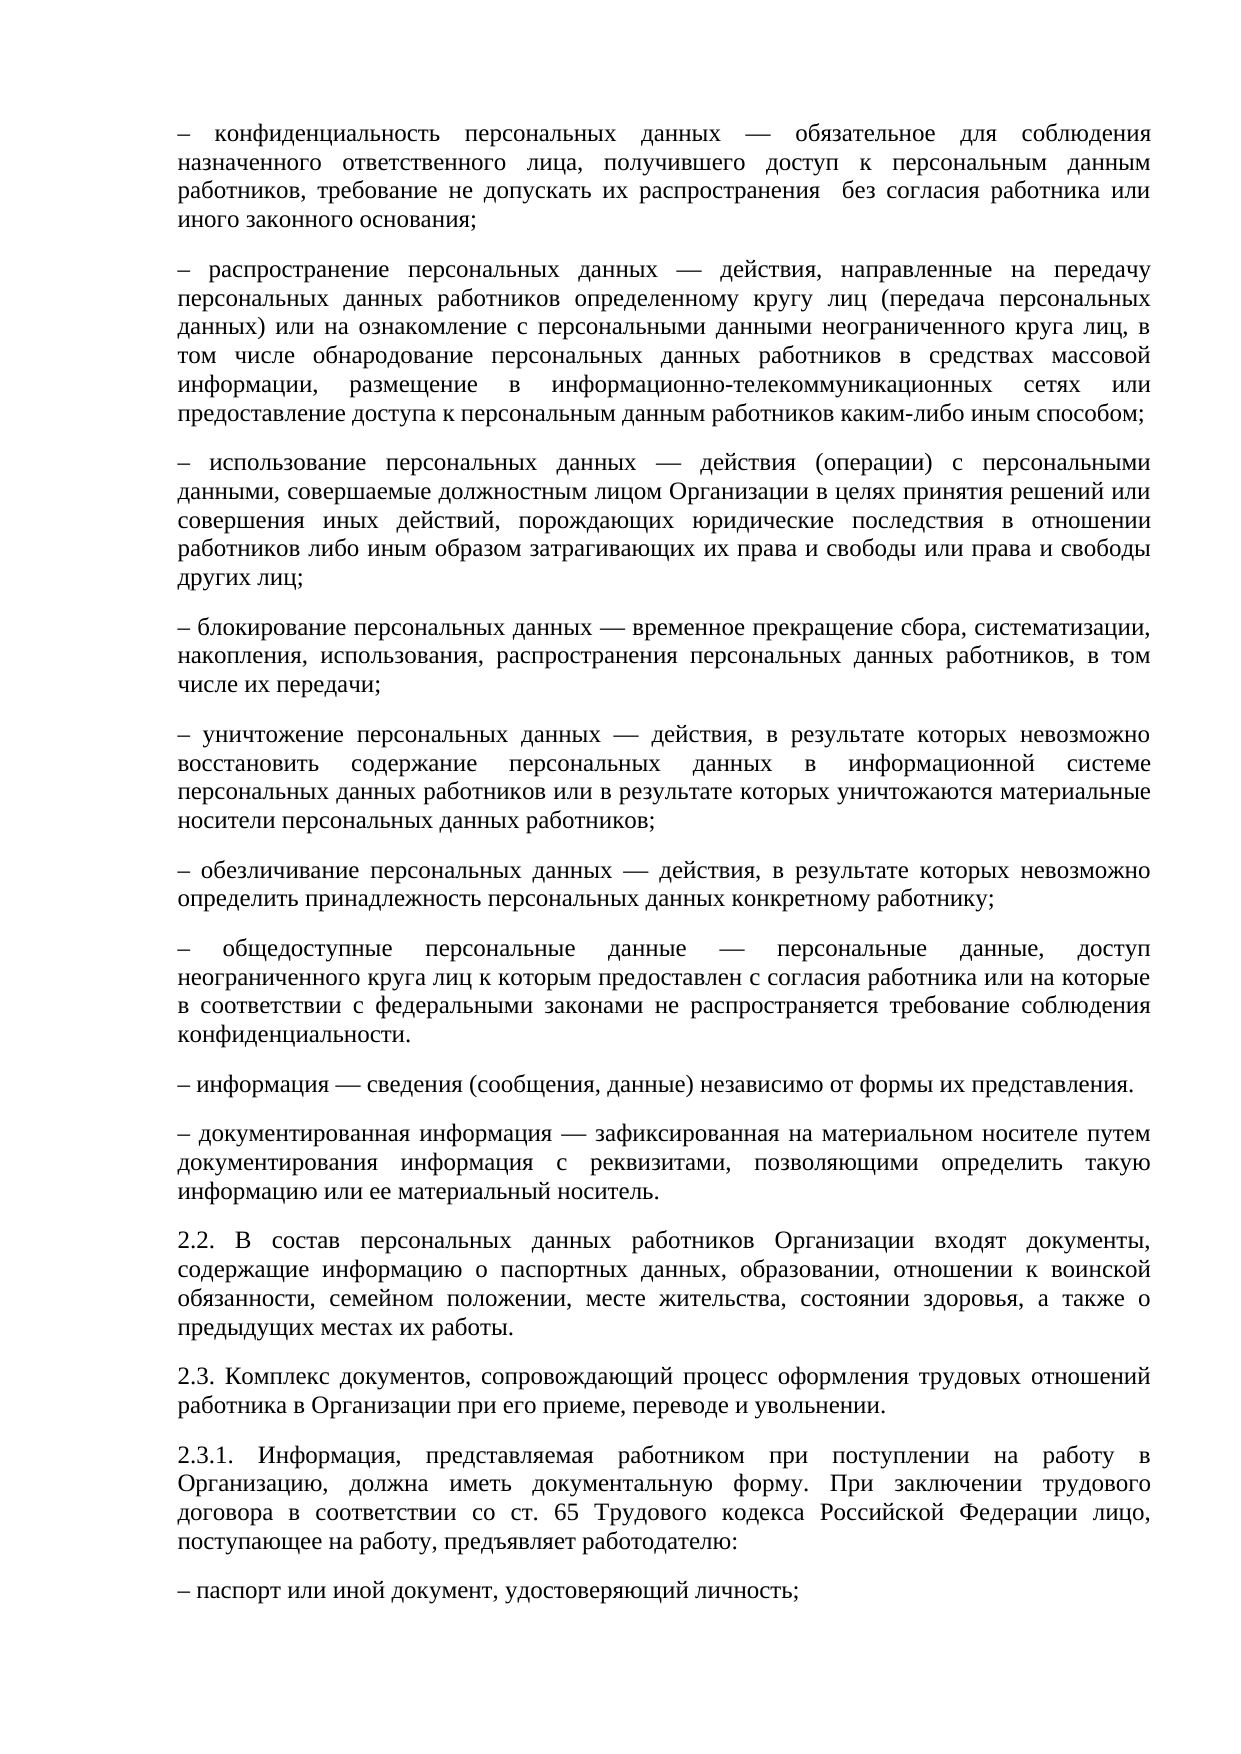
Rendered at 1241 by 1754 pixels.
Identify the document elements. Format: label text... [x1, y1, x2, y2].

text – общедоступные персональные данные — персональные данные, доступ неограниченного круга лиц к которым предоставлен с согласия работника или на которые в соответствии с федеральными законами не распространяется требование соблюдения конфиденциальности. [177, 933, 1152, 1048]
text – распространение персональных данных — действия, направленные на передачу персональных данных работников определенному кругу лиц (передача персональных данных) или на ознакомление с персональными данными неограниченного круга лиц, в том числе обнародование персональных данных работников в средствах массовой информации, размещение в информационно-телекоммуникационных сетях или предоставление доступа к персональным данным работников каким-либо иным способом; [177, 254, 1152, 426]
text – паспорт или иной документ, удостоверяющий личность; [177, 1576, 1152, 1604]
text – использование персональных данных — действия (операции) с персональными данными, совершаемые должностным лицом Организации в целях принятия решений или совершения иных действий, порождающих юридические последствия в отношении работников либо иным образом затрагивающих их права и свободы или права и свободы других лиц; [177, 447, 1152, 591]
text 2.3. Комплекс документов, сопровождающий процесс оформления трудовых отношений работника в Организации при его приеме, переводе и увольнении. [177, 1361, 1152, 1419]
text – документированная информация — зафиксированная на материальном носителе путем документирования информация с реквизитами, позволяющими определить такую информацию или ее материальный носитель. [177, 1118, 1152, 1205]
text – конфиденциальность персональных данных — обязательное для соблюдения назначенного ответственного лица, получившего доступ к персональным данным работников, требование не допускать их распространения без согласия работника или иного законного основания; [177, 118, 1152, 233]
text – информация — сведения (сообщения, данные) независимо от формы их представления. [177, 1069, 1152, 1098]
text 2.3.1. Информация, представляемая работником при поступлении на работу в Организацию, должна иметь документальную форму. При заключении трудового договора в соответствии со ст. 65 Трудового кодекса Российской Федерации лицо, поступающее на работу, предъявляет работодателю: [177, 1440, 1152, 1555]
text – уничтожение персональных данных — действия, в результате которых невозможно восстановить содержание персональных данных в информационной системе персональных данных работников или в результате которых уничтожаются материальные носители персональных данных работников; [177, 719, 1152, 834]
text 2.2. В состав персональных данных работников Организации входят документы, содержащие информацию о паспортных данных, образовании, отношении к воинской обязанности, семейном положении, месте жительства, состоянии здоровья, а также о предыдущих местах их работы. [177, 1226, 1152, 1341]
text – обезличивание персональных данных — действия, в результате которых невозможно определить принадлежность персональных данных конкретному работнику; [177, 855, 1152, 912]
text – блокирование персональных данных — временное прекращение сбора, систематизации, накопления, использования, распространения персональных данных работников, в том числе их передачи; [177, 612, 1152, 698]
